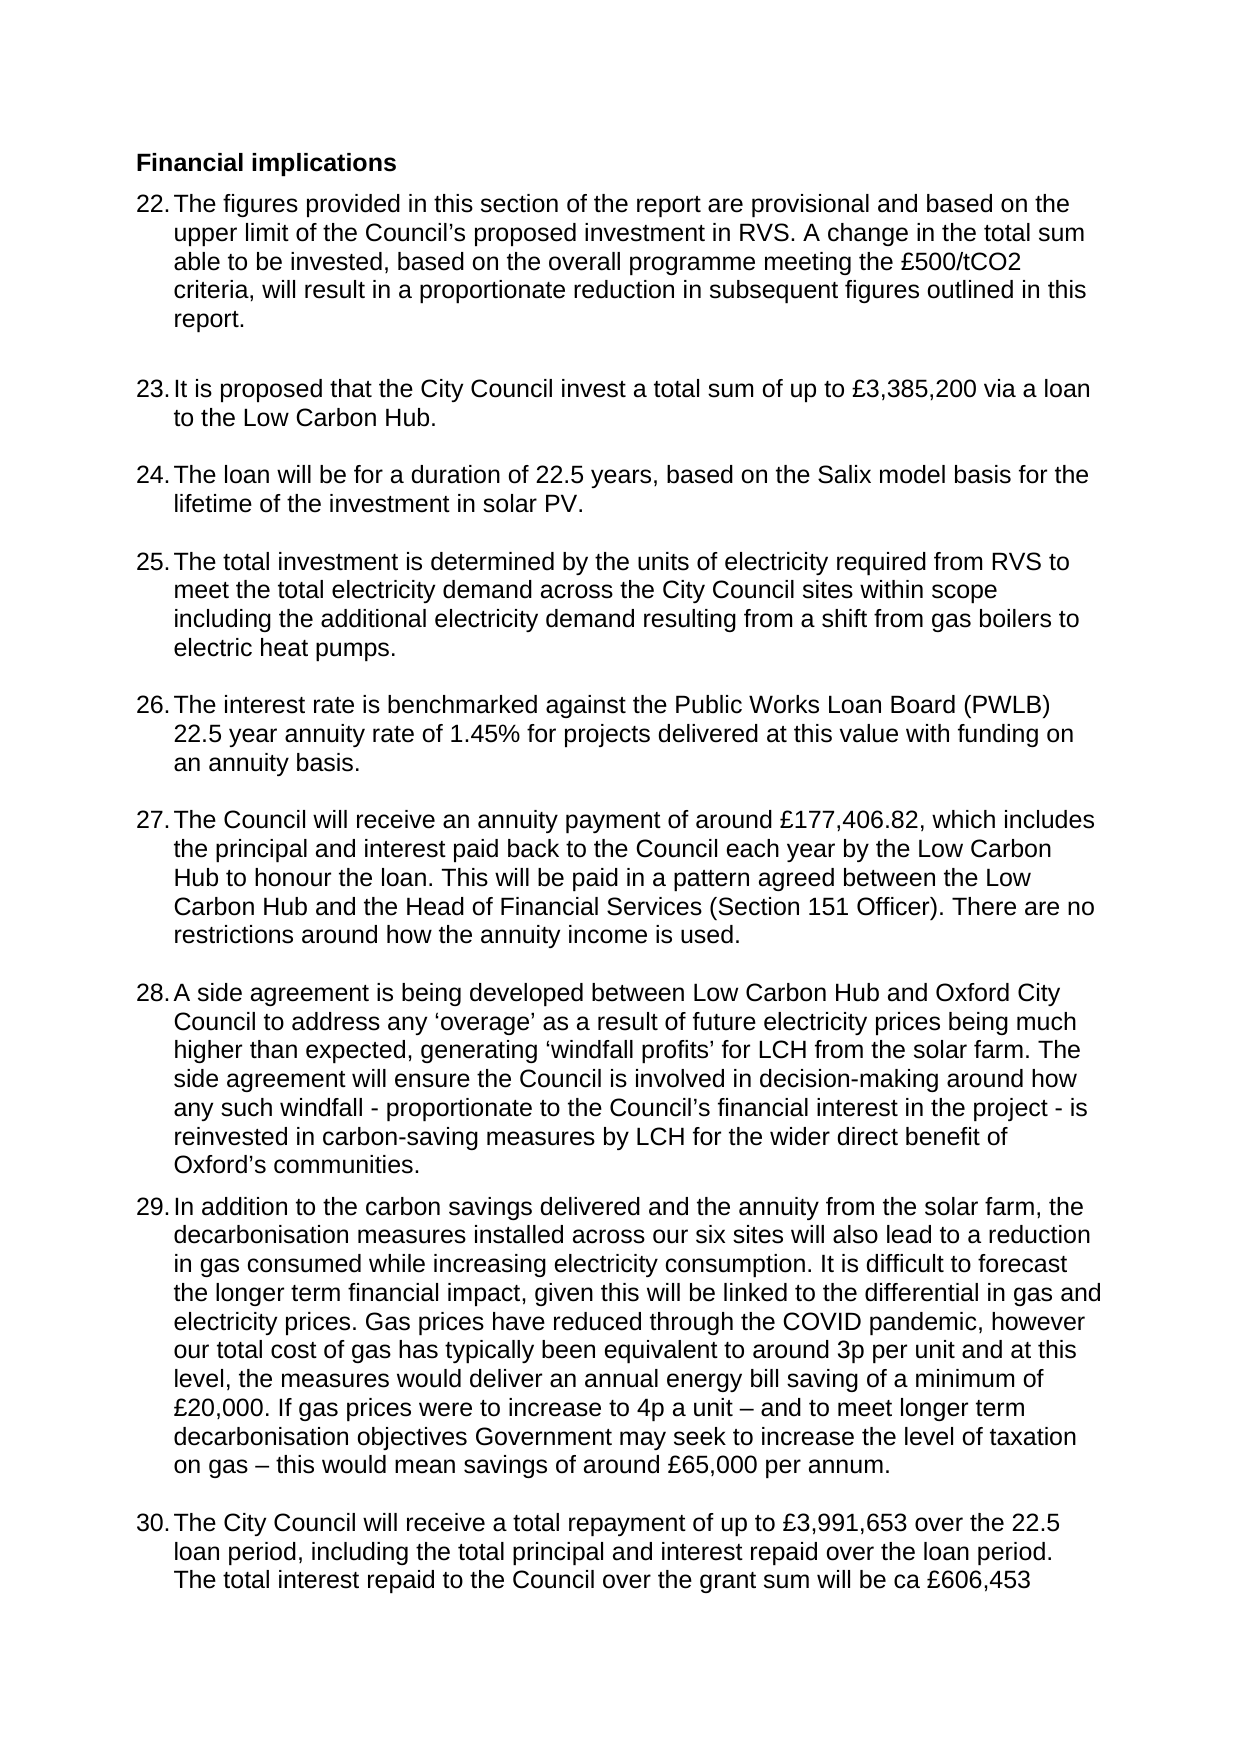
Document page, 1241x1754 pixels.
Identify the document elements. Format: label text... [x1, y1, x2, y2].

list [136, 1508, 1104, 1594]
list The figures provided in this section of the report are provisional and based on the upper limit of the Council’s proposed investment in RVS. A change in the total sum able to be invested, based on the overall programme meeting the £500/tCO2 criteria, will result in a proportionate reduction in subsequent figures outlined in this report. [136, 189, 1104, 333]
list It is proposed that the City Council invest a total sum of up to £3,385,200 via a loan to the Low Carbon Hub. [136, 374, 1104, 431]
list The loan will be for a duration of 22.5 years, based on the Salix model basis for the lifetime of the investment in solar PV. [136, 460, 1104, 518]
list A side agreement is being developed between Low Carbon Hub and Oxford City Council to address any ‘overage’ as a result of future electricity prices being much higher than expected, generating ‘windfall profits’ for LCH from the solar farm. The side agreement will ensure the Council is involved in decision-making around how any such windfall - proportionate to the Council’s financial interest in the project - is reinvested in carbon-saving measures by LCH for the wider direct benefit of Oxford’s communities. [136, 978, 1104, 1179]
list The total investment is determined by the units of electricity required from RVS to meet the total electricity demand across the City Council sites within scope including the additional electricity demand resulting from a shift from gas boilers to electric heat pumps. [136, 546, 1104, 661]
list In addition to the carbon savings delivered and the annuity from the solar farm, the decarbonisation measures installed across our six sites will also lead to a reduction in gas consumed while increasing electricity consumption. It is difficult to forecast the longer term financial impact, given this will be linked to the differential in gas and electricity prices. Gas prices have reduced through the COVID pandemic, however our total cost of gas has typically been equivalent to around 3p per unit and at this level, the measures would deliver an annual energy bill saving of a minimum of £20,000. If gas prices were to increase to 4p a unit – and to meet longer term decarbonisation objectives Government may seek to increase the level of taxation on gas – this would mean savings of around £65,000 per annum. [136, 1191, 1104, 1479]
list The interest rate is benchmarked against the Public Works Loan Board (PWLB) 22.5 year annuity rate of 1.45% for projects delivered at this value with funding on an annuity basis. [136, 690, 1104, 776]
subtitle Financial implications [136, 148, 1104, 176]
list The Council will receive an annuity payment of around £177,406.82, which includes the principal and interest paid back to the Council each year by the Low Carbon Hub to honour the loan. This will be paid in a pattern agreed between the Low Carbon Hub and the Head of Financial Services (Section 151 Officer). There are no restrictions around how the annuity income is used. [136, 805, 1104, 949]
